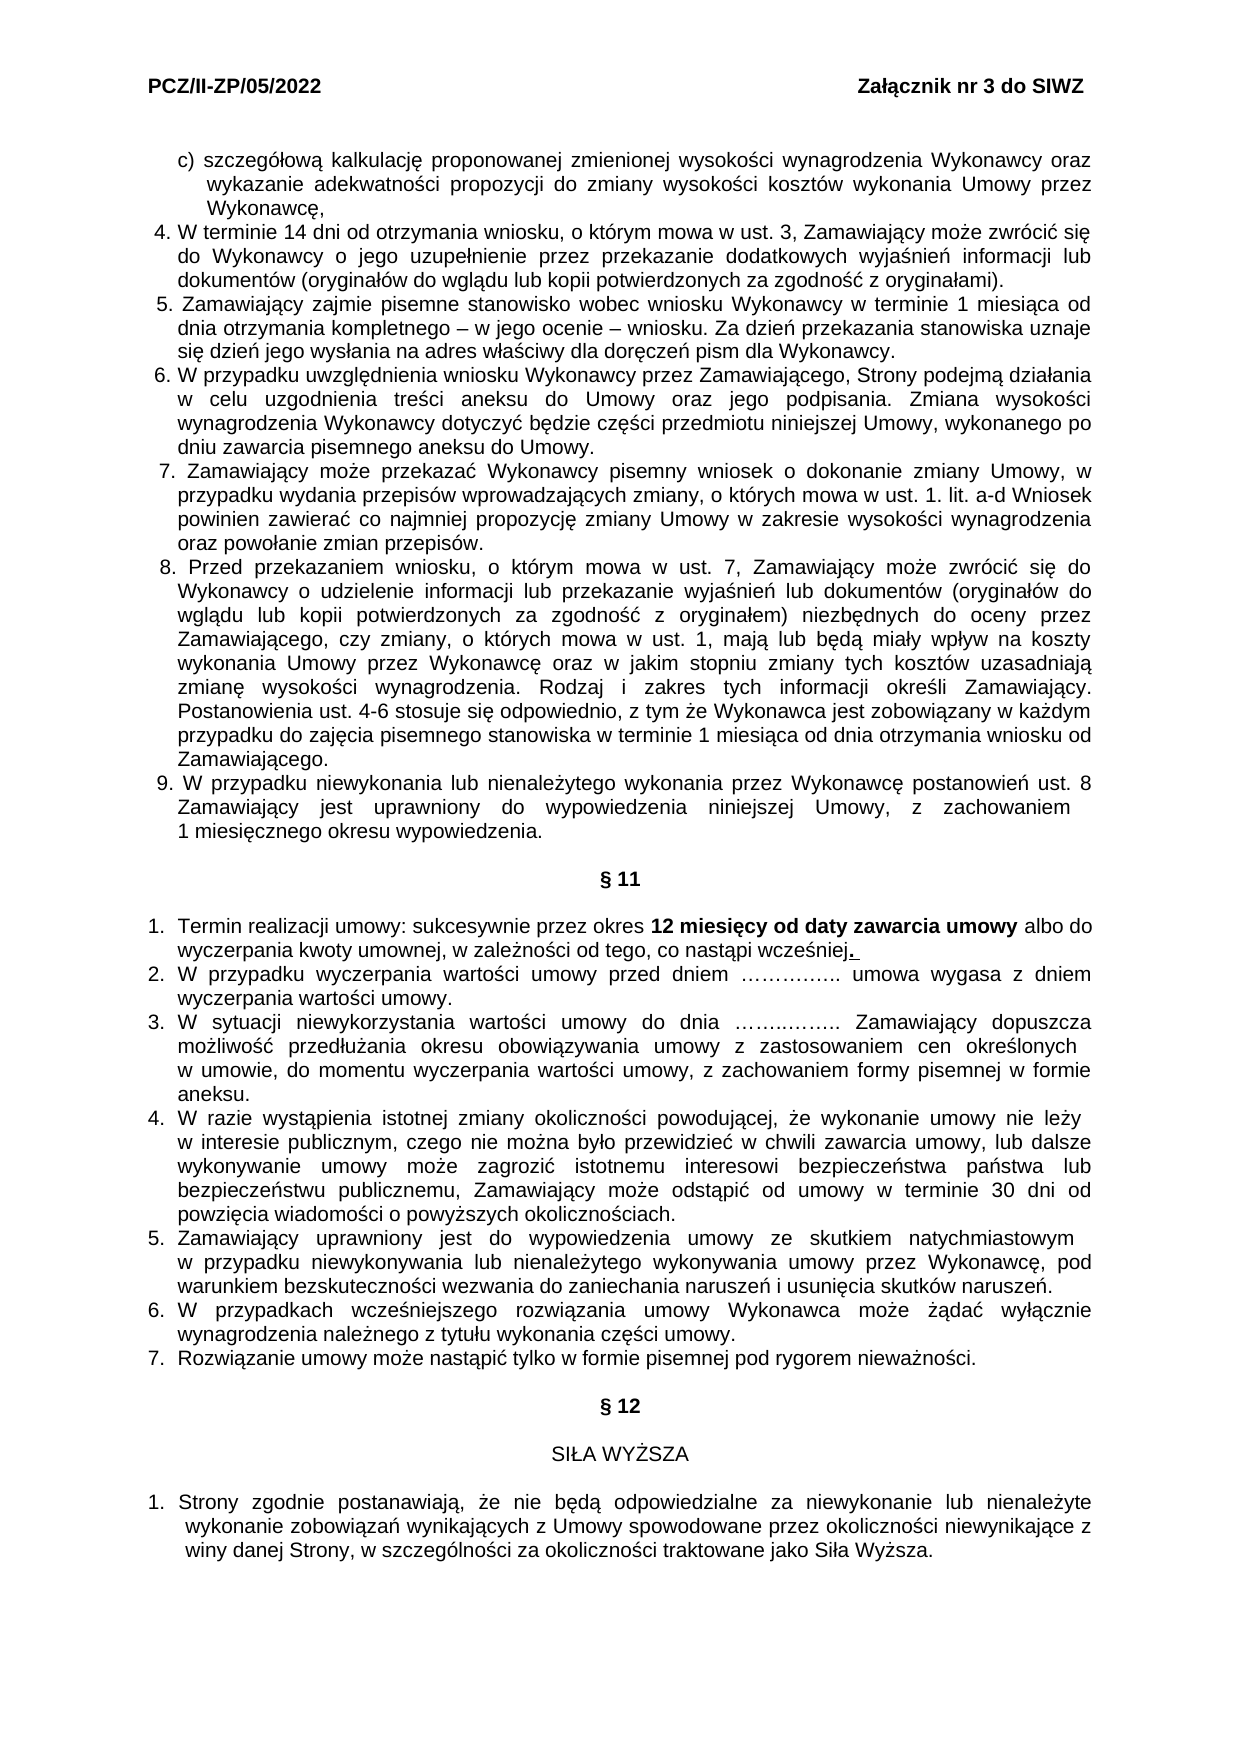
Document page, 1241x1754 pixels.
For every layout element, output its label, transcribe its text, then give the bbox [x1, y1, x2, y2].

list Rozwiązanie umowy może nastąpić tylko w formie pisemnej pod rygorem nieważności. [148, 1346, 1093, 1369]
list 9. W przypadku niewykonania lub nienależytego wykonania przez Wykonawcę postanowień ust. 8 Zamawiający jest uprawniony do wypowiedzenia niniejszej Umowy, z zachowaniem 1 miesięcznego okresu wypowiedzenia. [148, 771, 1093, 842]
list 6. W przypadku uwzględnienia wniosku Wykonawcy przez Zamawiającego, Strony podejmą działania w celu uzgodnienia treści aneksu do Umowy oraz jego podpisania. Zmiana wysokości wynagrodzenia Wykonawcy dotyczyć będzie części przedmiotu niniejszej Umowy, wykonanego po dniu zawarcia pisemnego aneksu do Umowy. [148, 363, 1093, 459]
list W przypadkach wcześniejszego rozwiązania umowy Wykonawca może żądać wyłącznie wynagrodzenia należnego z tytułu wykonania części umowy. [148, 1298, 1093, 1346]
list W razie wystąpienia istotnej zmiany okoliczności powodującej, że wykonanie umowy nie leży w interesie publicznym, czego nie można było przewidzieć w chwili zawarcia umowy, lub dalsze wykonywanie umowy może zagrozić istotnemu interesowi bezpieczeństwa państwa lub bezpieczeństwu publicznemu, Zamawiający może odstąpić od umowy w terminie 30 dni od powzięcia wiadomości o powyższych okolicznościach. [148, 1106, 1093, 1226]
list W sytuacji niewykorzystania wartości umowy do dnia ……..…….. Zamawiający dopuszcza możliwość przedłużania okresu obowiązywania umowy z zastosowaniem cen określonych w umowie, do momentu wyczerpania wartości umowy, z zachowaniem formy pisemnej w formie aneksu. [148, 1010, 1093, 1106]
list 8. Przed przekazaniem wniosku, o którym mowa w ust. 7, Zamawiający może zwrócić się do Wykonawcy o udzielenie informacji lub przekazanie wyjaśnień lub dokumentów (oryginałów do wglądu lub kopii potwierdzonych za zgodność z oryginałem) niezbędnych do oceny przez Zamawiającego, czy zmiany, o których mowa w ust. 1, mają lub będą miały wpływ na koszty wykonania Umowy przez Wykonawcę oraz w jakim stopniu zmiany tych kosztów uzasadniają zmianę wysokości wynagrodzenia. Rodzaj i zakres tych informacji określi Zamawiający. Postanowienia ust. 4-6 stosuje się odpowiednio, z tym że Wykonawca jest zobowiązany w każdym przypadku do zajęcia pisemnego stanowiska w terminie 1 miesiąca od dnia otrzymania wniosku od Zamawiającego. [148, 555, 1093, 771]
list 5. Zamawiający zajmie pisemne stanowisko wobec wniosku Wykonawcy w terminie 1 miesiąca od dnia otrzymania kompletnego – w jego ocenie – wniosku. Za dzień przekazania stanowiska uznaje się dzień jego wysłania na adres właściwy dla doręczeń pism dla Wykonawcy. [148, 291, 1093, 363]
list Zamawiający uprawniony jest do wypowiedzenia umowy ze skutkiem natychmiastowym w przypadku niewykonywania lub nienależytego wykonywania umowy przez Wykonawcę, pod warunkiem bezskuteczności wezwania do zaniechania naruszeń i usunięcia skutków naruszeń. [148, 1226, 1093, 1298]
list 7. Zamawiający może przekazać Wykonawcy pisemny wniosek o dokonanie zmiany Umowy, w przypadku wydania przepisów wprowadzających zmiany, o których mowa w ust. 1. lit. a-d Wniosek powinien zawierać co najmniej propozycję zmiany Umowy w zakresie wysokości wynagrodzenia oraz powołanie zmian przepisów. [148, 459, 1093, 555]
text 1. Strony zgodnie postanawiają, że nie będą odpowiedzialne za niewykonanie lub nienależyte wykonanie zobowiązań wynikających z Umowy spowodowane przez okoliczności niewynikające z winy danej Strony, w szczególności za okoliczności traktowane jako Siła Wyższa. [148, 1490, 1093, 1562]
list 4. W terminie 14 dni od otrzymania wniosku, o którym mowa w ust. 3, Zamawiający może zwrócić się do Wykonawcy o jego uzupełnienie przez przekazanie dodatkowych wyjaśnień informacji lub dokumentów (oryginałów do wglądu lub kopii potwierdzonych za zgodność z oryginałami). [148, 219, 1093, 291]
list Termin realizacji umowy: sukcesywnie przez okres 12 miesięcy od daty zawarcia umowy albo do wyczerpania kwoty umownej, w zależności od tego, co nastąpi wcześniej. [148, 914, 1093, 962]
text § 11 [148, 866, 1093, 890]
list W przypadku wyczerpania wartości umowy przed dniem ……….….. umowa wygasa z dniem wyczerpania wartości umowy. [148, 962, 1093, 1010]
text § 12 [148, 1393, 1093, 1417]
list c) szczegółową kalkulację proponowanej zmienionej wysokości wynagrodzenia Wykonawcy oraz wykazanie adekwatności propozycji do zmiany wysokości kosztów wykonania Umowy przez Wykonawcę, [177, 148, 1093, 219]
text SIŁA WYŻSZA [148, 1442, 1093, 1466]
